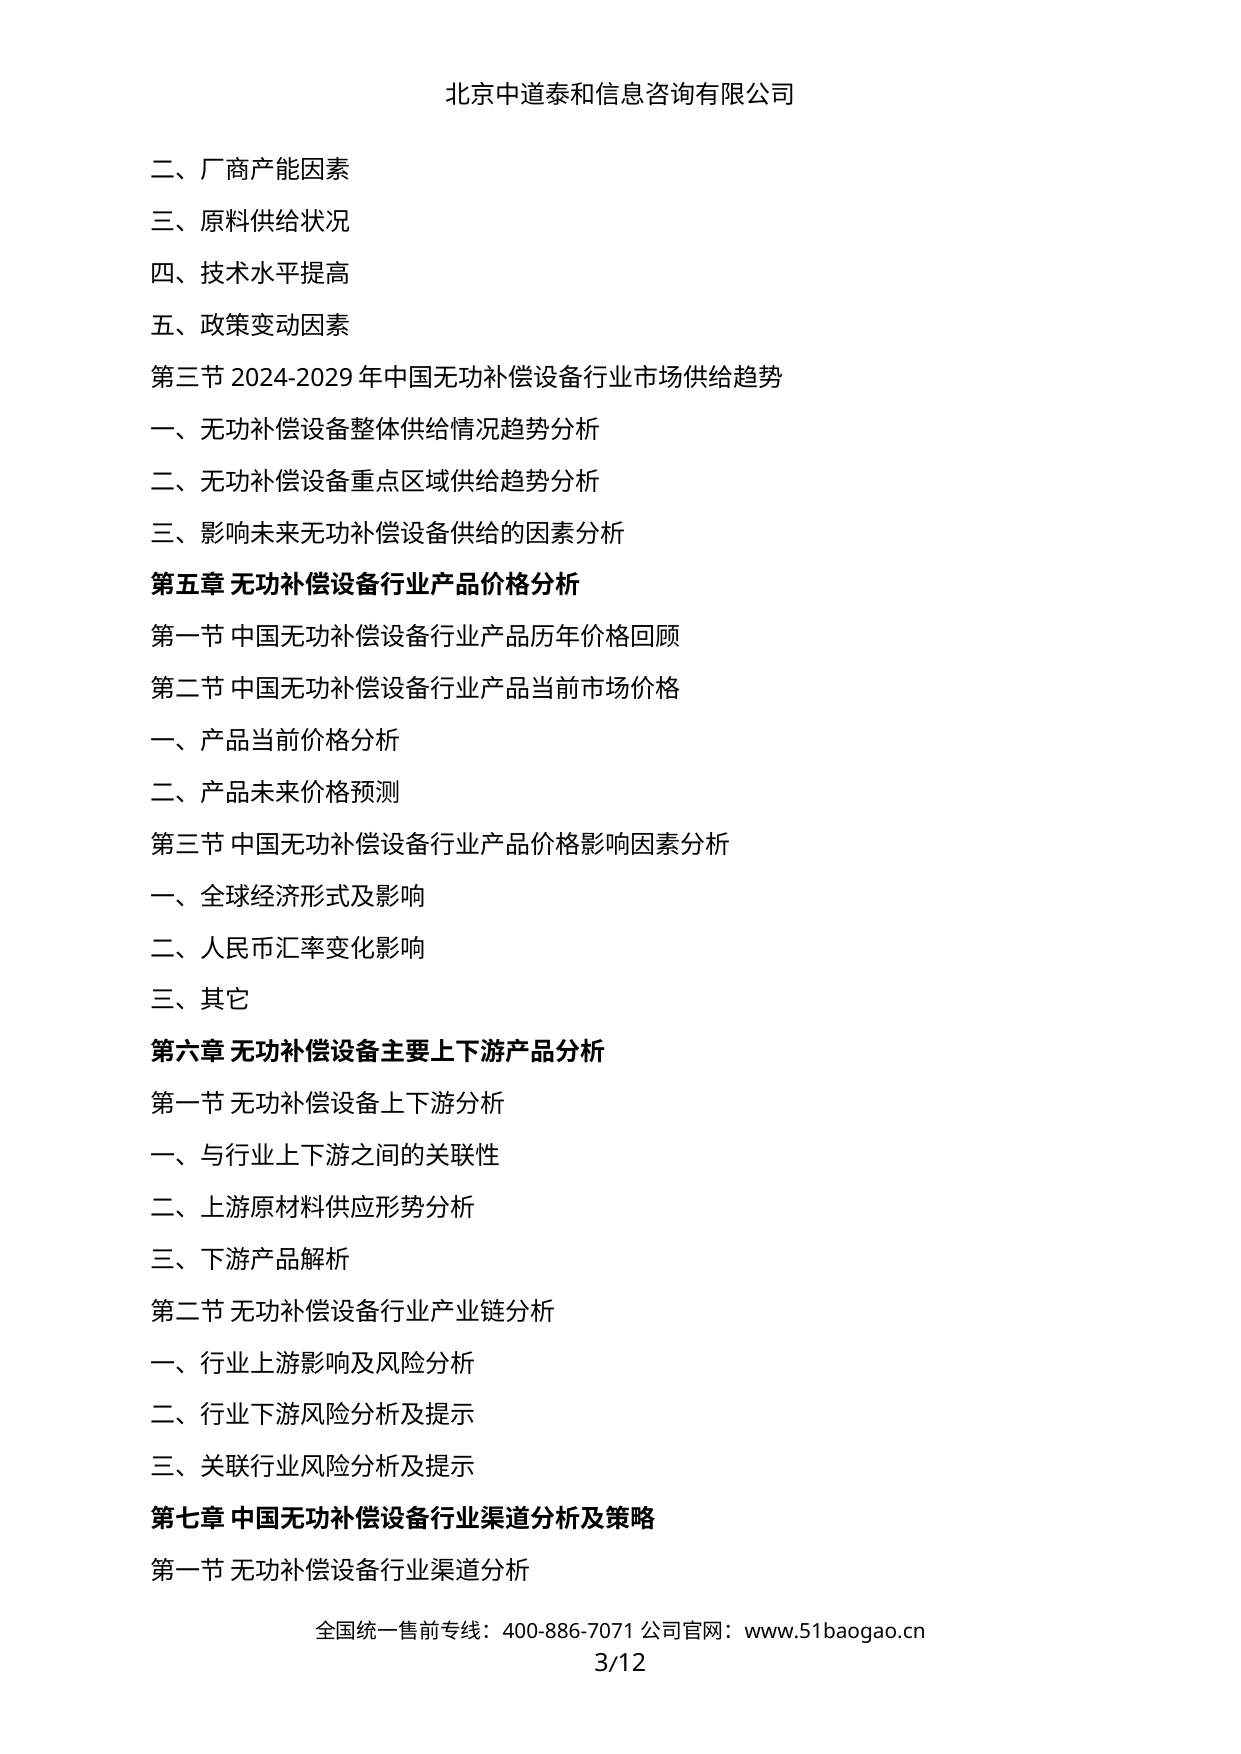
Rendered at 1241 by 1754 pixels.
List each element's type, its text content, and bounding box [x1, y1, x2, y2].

text 二、人民币汇率变化影响 [150, 928, 1090, 964]
text 五、政策变动因素 [150, 306, 1090, 342]
text 一、产品当前价格分析 [150, 721, 1090, 757]
text 三、原料供给状况 [150, 202, 1090, 238]
text 第七章 中国无功补偿设备行业渠道分析及策略 [150, 1499, 1090, 1535]
text 一、与行业上下游之间的关联性 [150, 1136, 1090, 1172]
text 二、上游原材料供应形势分析 [150, 1187, 1090, 1224]
text 第五章 无功补偿设备行业产品价格分析 [150, 565, 1090, 601]
text 第二节 中国无功补偿设备行业产品当前市场价格 [150, 669, 1090, 705]
text 二、无功补偿设备重点区域供给趋势分析 [150, 461, 1090, 497]
text 三、影响未来无功补偿设备供给的因素分析 [150, 513, 1090, 549]
text 二、行业下游风险分析及提示 [150, 1395, 1090, 1431]
text 二、厂商产能因素 [150, 150, 1090, 186]
text 第三节 2024-2029年中国无功补偿设备行业市场供给趋势 [150, 357, 1090, 394]
text 一、无功补偿设备整体供给情况趋势分析 [150, 409, 1090, 446]
text 二、产品未来价格预测 [150, 772, 1090, 809]
text 三、其它 [150, 980, 1090, 1016]
text 三、下游产品解析 [150, 1239, 1090, 1276]
text 一、全球经济形式及影响 [150, 876, 1090, 912]
text 第六章 无功补偿设备主要上下游产品分析 [150, 1032, 1090, 1068]
text 三、关联行业风险分析及提示 [150, 1447, 1090, 1483]
text 第三节 中国无功补偿设备行业产品价格影响因素分析 [150, 824, 1090, 861]
text 第一节 无功补偿设备行业渠道分析 [150, 1551, 1090, 1587]
text 第二节 无功补偿设备行业产业链分析 [150, 1291, 1090, 1327]
text 第一节 中国无功补偿设备行业产品历年价格回顾 [150, 617, 1090, 653]
text 四、技术水平提高 [150, 254, 1090, 290]
text 一、行业上游影响及风险分析 [150, 1343, 1090, 1379]
text 第一节 无功补偿设备上下游分析 [150, 1084, 1090, 1120]
